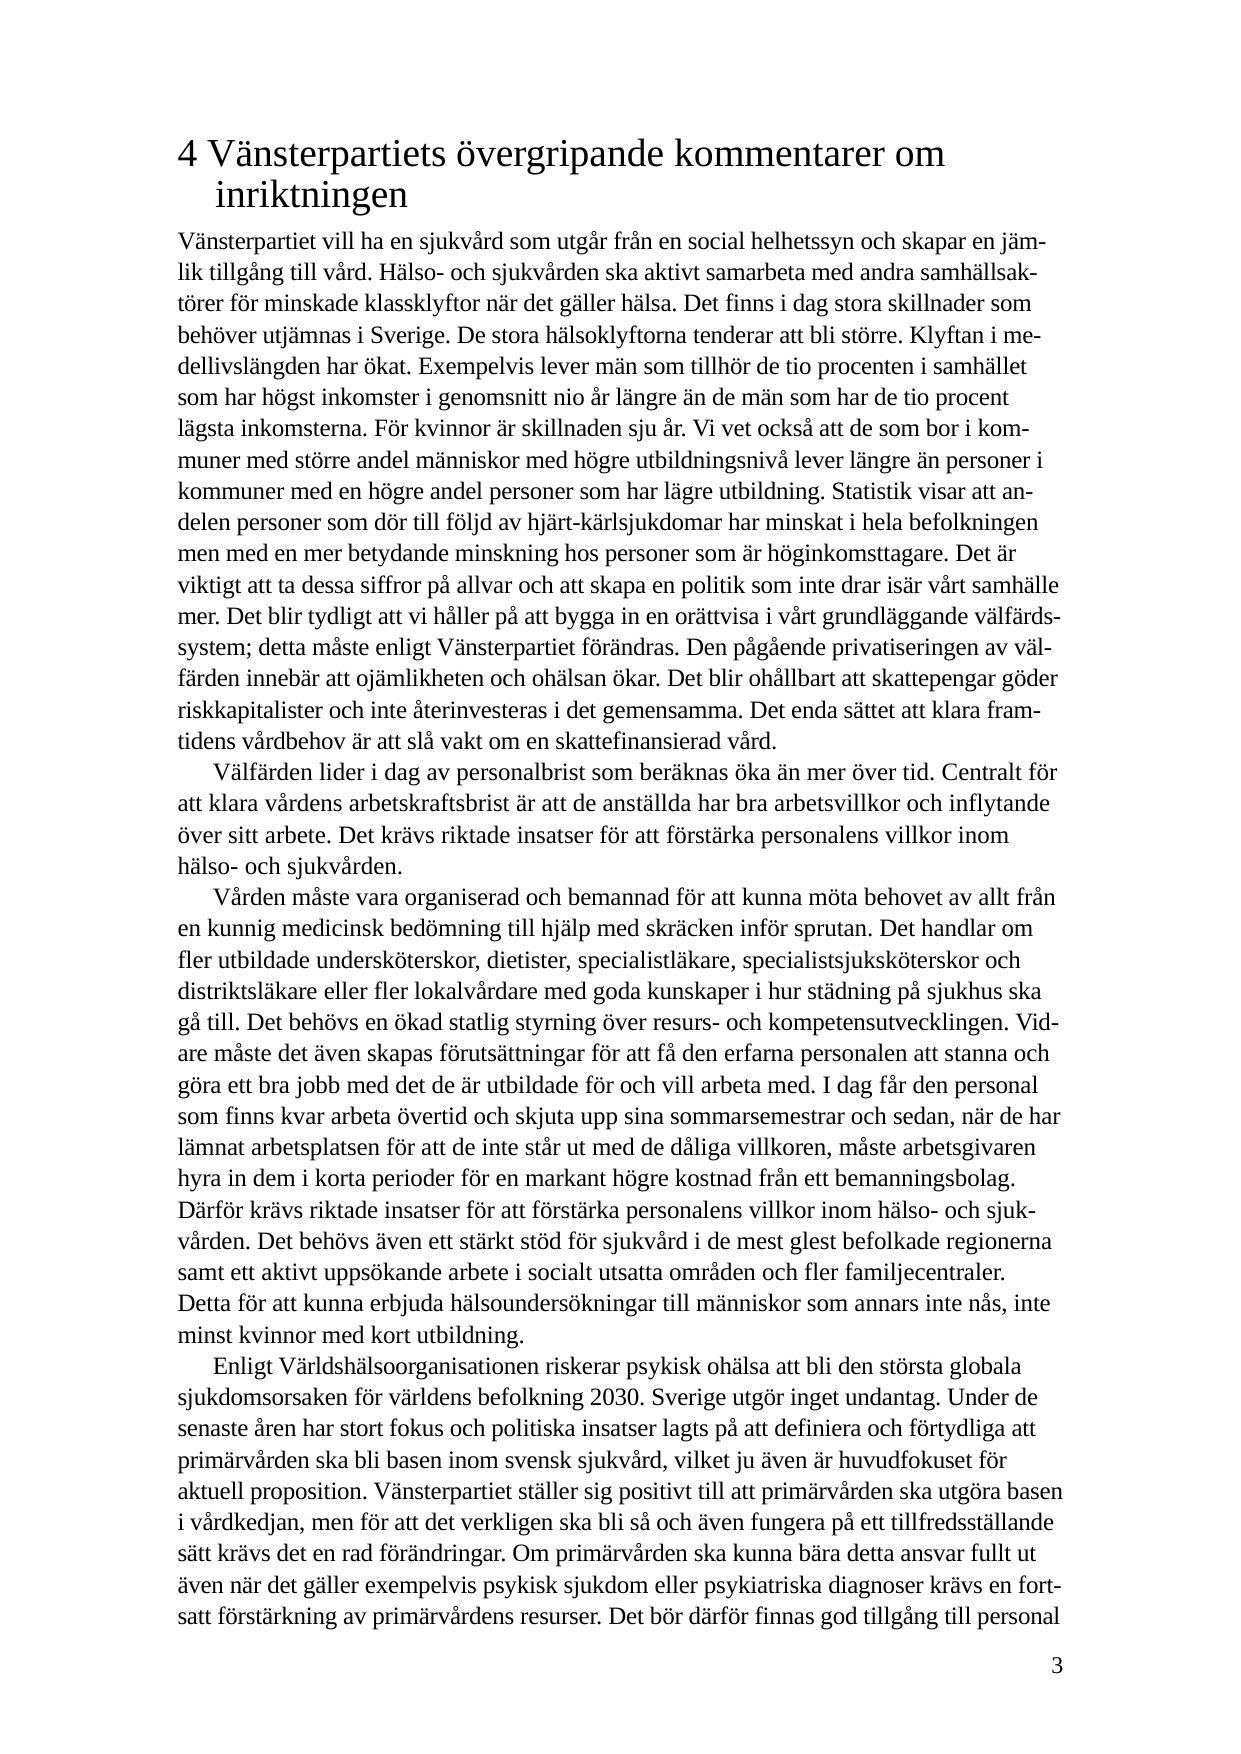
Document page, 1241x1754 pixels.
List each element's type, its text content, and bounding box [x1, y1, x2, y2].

text Vänsterpartiets övergripande kommentarer om inriktningen [177, 134, 1063, 215]
text Välfärden lider i dag av personalbrist som beräknas öka än mer över tid. Centralt för att klara vårdens arbetskraftsbrist är att de anställda har bra arbetsvillkor och inflytande över sitt arbete. Det krävs riktade insatser för att förstärka personalens villkor inom hälso- och sjukvården. [177, 755, 1063, 880]
text Vården måste vara organiserad och bemannad för att kunna möta behovet av allt från en kunnig medicinsk bedömning till hjälp med skräcken inför sprutan. Det handlar om fler utbildade undersköterskor, dietister, specialistläkare, specialistsjuksköterskor och distriktsläkare eller fler lokalvårdare med goda kunskaper i hur städning på sjukhus ska gå till. Det behövs en ökad statlig styrning över resurs- och kompetensutvecklingen. Vidare måste det även skapas förutsättningar för att få den erfarna personalen att stanna och göra ett bra jobb med det de är utbildade för och vill arbeta med. I dag får den personal som finns kvar arbeta övertid och skjuta upp sina sommarsemestrar och sedan, när de har lämnat arbetsplatsen för att de inte står ut med de dåliga villkoren, måste arbetsgivaren hyra in dem i korta perioder för en markant högre kostnad från ett bemanningsbolag. Därför krävs riktade insatser för att förstärka personalens villkor inom hälso- och sjukvården. Det behövs även ett stärkt stöd för sjukvård i de mest glest befolkade regionerna samt ett aktivt uppsökande arbete i socialt utsatta områden och fler familjecentraler. Detta för att kunna erbjuda hälsoundersökningar till människor som annars inte nås, inte minst kvinnor med kort utbildning. [177, 880, 1063, 1348]
text Vänsterpartiet vill ha en sjukvård som utgår från en social helhetssyn och skapar en jämlik tillgång till vård. Hälso- och sjukvården ska aktivt samarbeta med andra samhällsaktörer för minskade klassklyftor när det gäller hälsa. Det finns i dag stora skillnader som behöver utjämnas i Sverige. De stora hälsoklyftorna tenderar att bli större. Klyftan i medellivslängden har ökat. Exempelvis lever män som tillhör de tio procenten i samhället som har högst inkomster i genomsnitt nio år längre än de män som har de tio procent lägsta inkomsterna. För kvinnor är skillnaden sju år. Vi vet också att de som bor i kommuner med större andel människor med högre utbildningsnivå lever längre än personer i kommuner med en högre andel personer som har lägre utbildning. Statistik visar att andelen personer som dör till följd av hjärt-kärlsjukdomar har minskat i hela befolkningen men med en mer betydande minskning hos personer som är höginkomsttagare. Det är viktigt att ta dessa siffror på allvar och att skapa en politik som inte drar isär vårt samhälle mer. Det blir tydligt att vi håller på att bygga in en orättvisa i vårt grundläggande välfärdssystem; detta måste enligt Vänsterpartiet förändras. Den pågående privatiseringen av välfärden innebär att ojämlikheten och ohälsan ökar. Det blir ohållbart att skattepengar göder riskkapitalister och inte återinvesteras i det gemensamma. Det enda sättet att klara framtidens vårdbehov är att slå vakt om en skattefinansierad vård. [177, 223, 1063, 755]
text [177, 1348, 1063, 1630]
